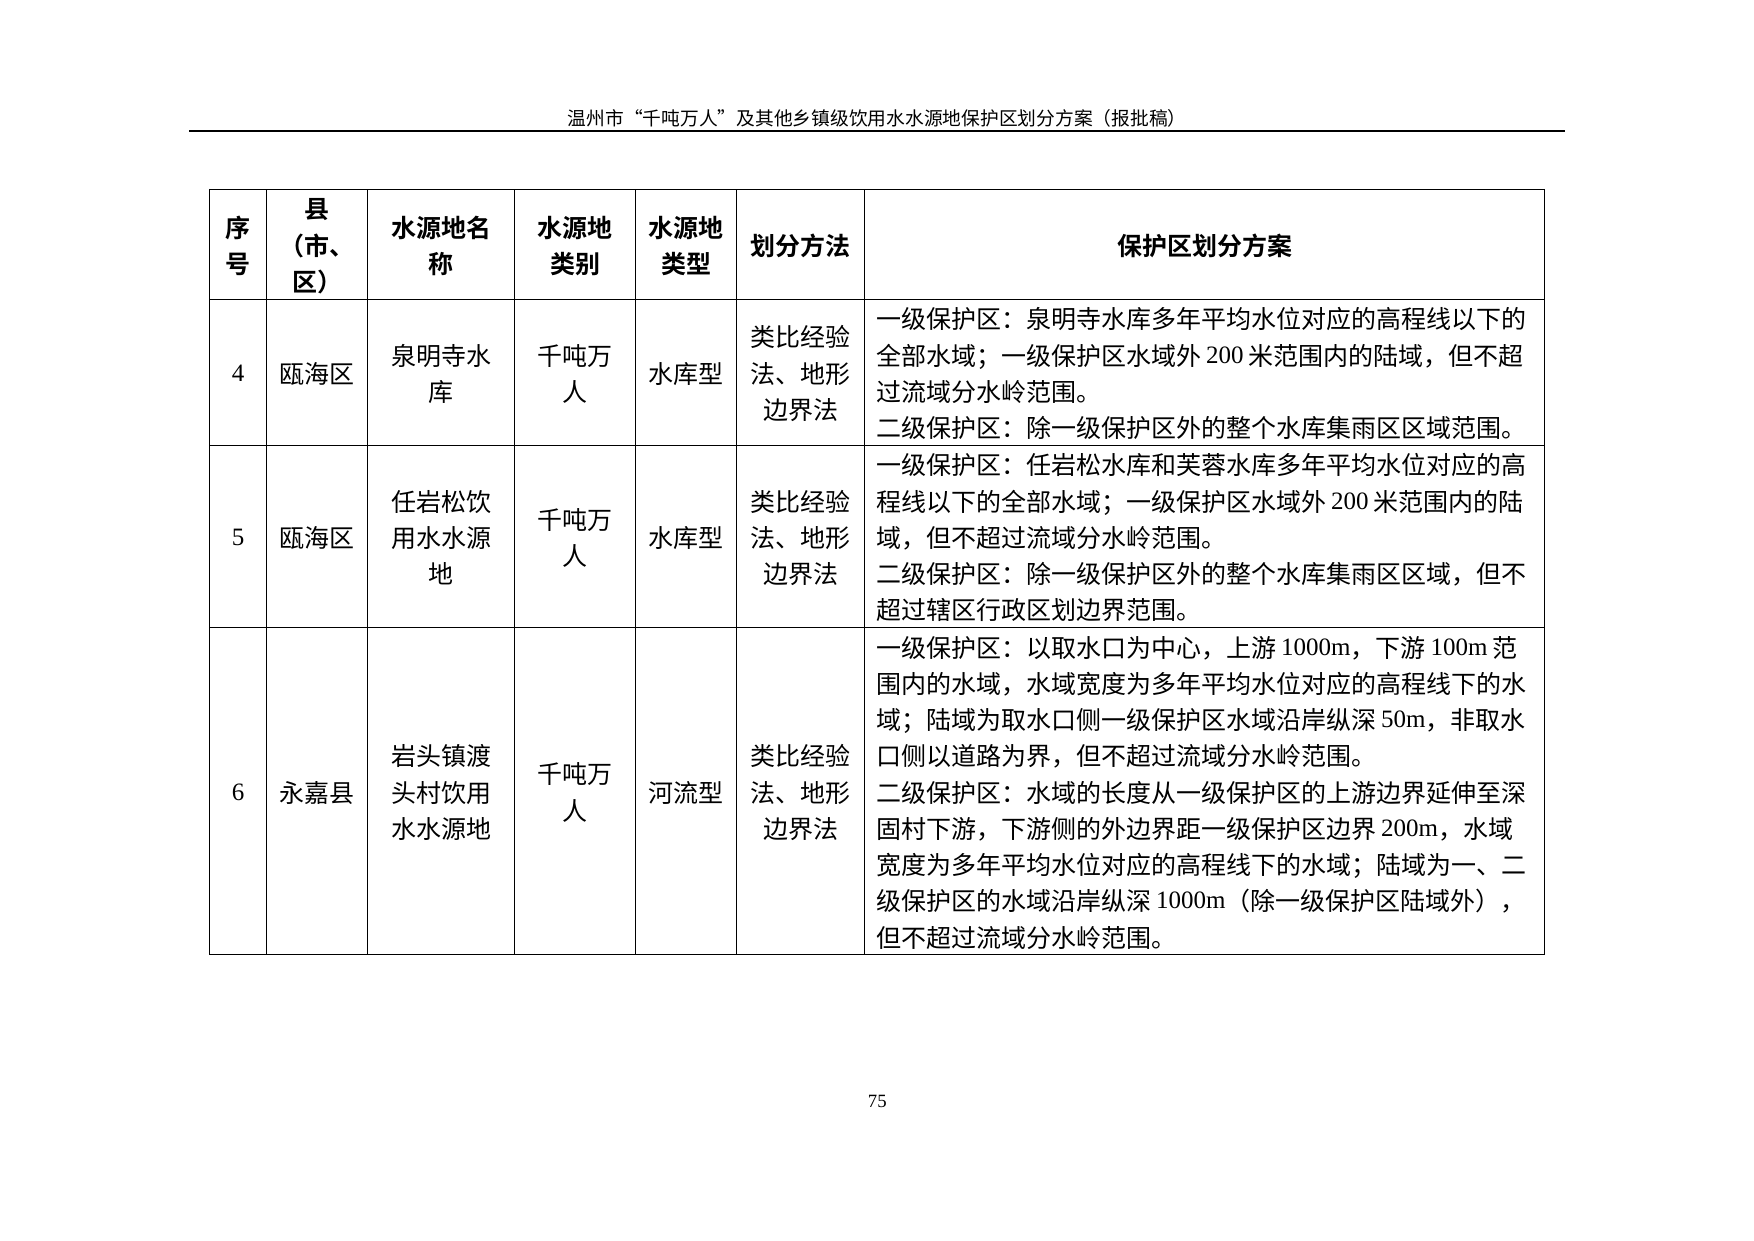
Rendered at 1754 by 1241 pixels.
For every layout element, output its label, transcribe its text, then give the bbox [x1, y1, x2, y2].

table_header 序号 [210, 190, 266, 299]
table_cell 永嘉县 [267, 628, 367, 954]
table_header 水源地名称 [368, 190, 514, 299]
table_cell 水库型 [636, 300, 736, 445]
table_cell 一级保护区：任岩松水库和芙蓉水库多年平均水位对应的高程线以下的全部水域；一级保护区水域外200米范围内的陆域，但不超过流域分水岭范围。 二级保护区：除一级保护区外的整个水库集雨区区域，但不超过辖区行政区划边界范围。 [865, 446, 1544, 627]
table_cell 岩头镇渡头村饮用水水源地 [368, 628, 514, 954]
table_header 水源地类别 [515, 190, 635, 299]
table_cell 5 [210, 446, 266, 627]
table_cell 6 [210, 628, 266, 954]
table_cell 4 [210, 300, 266, 445]
table_cell 瓯海区 [267, 446, 367, 627]
table_cell 河流型 [636, 628, 736, 954]
table_cell 类比经验法、地形边界法 [737, 446, 864, 627]
table_cell 一级保护区：以取水口为中心，上游1000m，下游100m范围内的水域，水域宽度为多年平均水位对应的高程线下的水域；陆域为取水口侧一级保护区水域沿岸纵深50m，非取水口侧以道路为界，但不超过流域分水岭范围。 二级保护区：水域的长度从一级保护区的上游边界延伸至深固村下游，下游侧的外边界距一级保护区边界200m，水域宽度为多年平均水位对应的高程线下的水域；陆域为一、二级保护区的水域沿岸纵深1000m（除一级保护区陆域外），但不超过流域分水岭范围。 [865, 628, 1544, 954]
table_cell 类比经验法、地形边界法 [737, 300, 864, 445]
table_cell 千吨万人 [515, 446, 635, 627]
table_cell 千吨万人 [515, 300, 635, 445]
table_cell 任岩松饮用水水源地 [368, 446, 514, 627]
table_cell 千吨万人 [515, 628, 635, 954]
table_cell 瓯海区 [267, 300, 367, 445]
table_header 划分方法 [737, 190, 864, 299]
table_cell 一级保护区：泉明寺水库多年平均水位对应的高程线以下的全部水域；一级保护区水域外200米范围内的陆域，但不超过流域分水岭范围。 二级保护区：除一级保护区外的整个水库集雨区区域范围。 [865, 300, 1544, 445]
table_header 保护区划分方案 [865, 190, 1544, 299]
table_cell 泉明寺水库 [368, 300, 514, 445]
table_header 县（市、区） [267, 190, 367, 299]
table_cell 水库型 [636, 446, 736, 627]
table_header 水源地类型 [636, 190, 736, 299]
table_cell 类比经验法、地形边界法 [737, 628, 864, 954]
